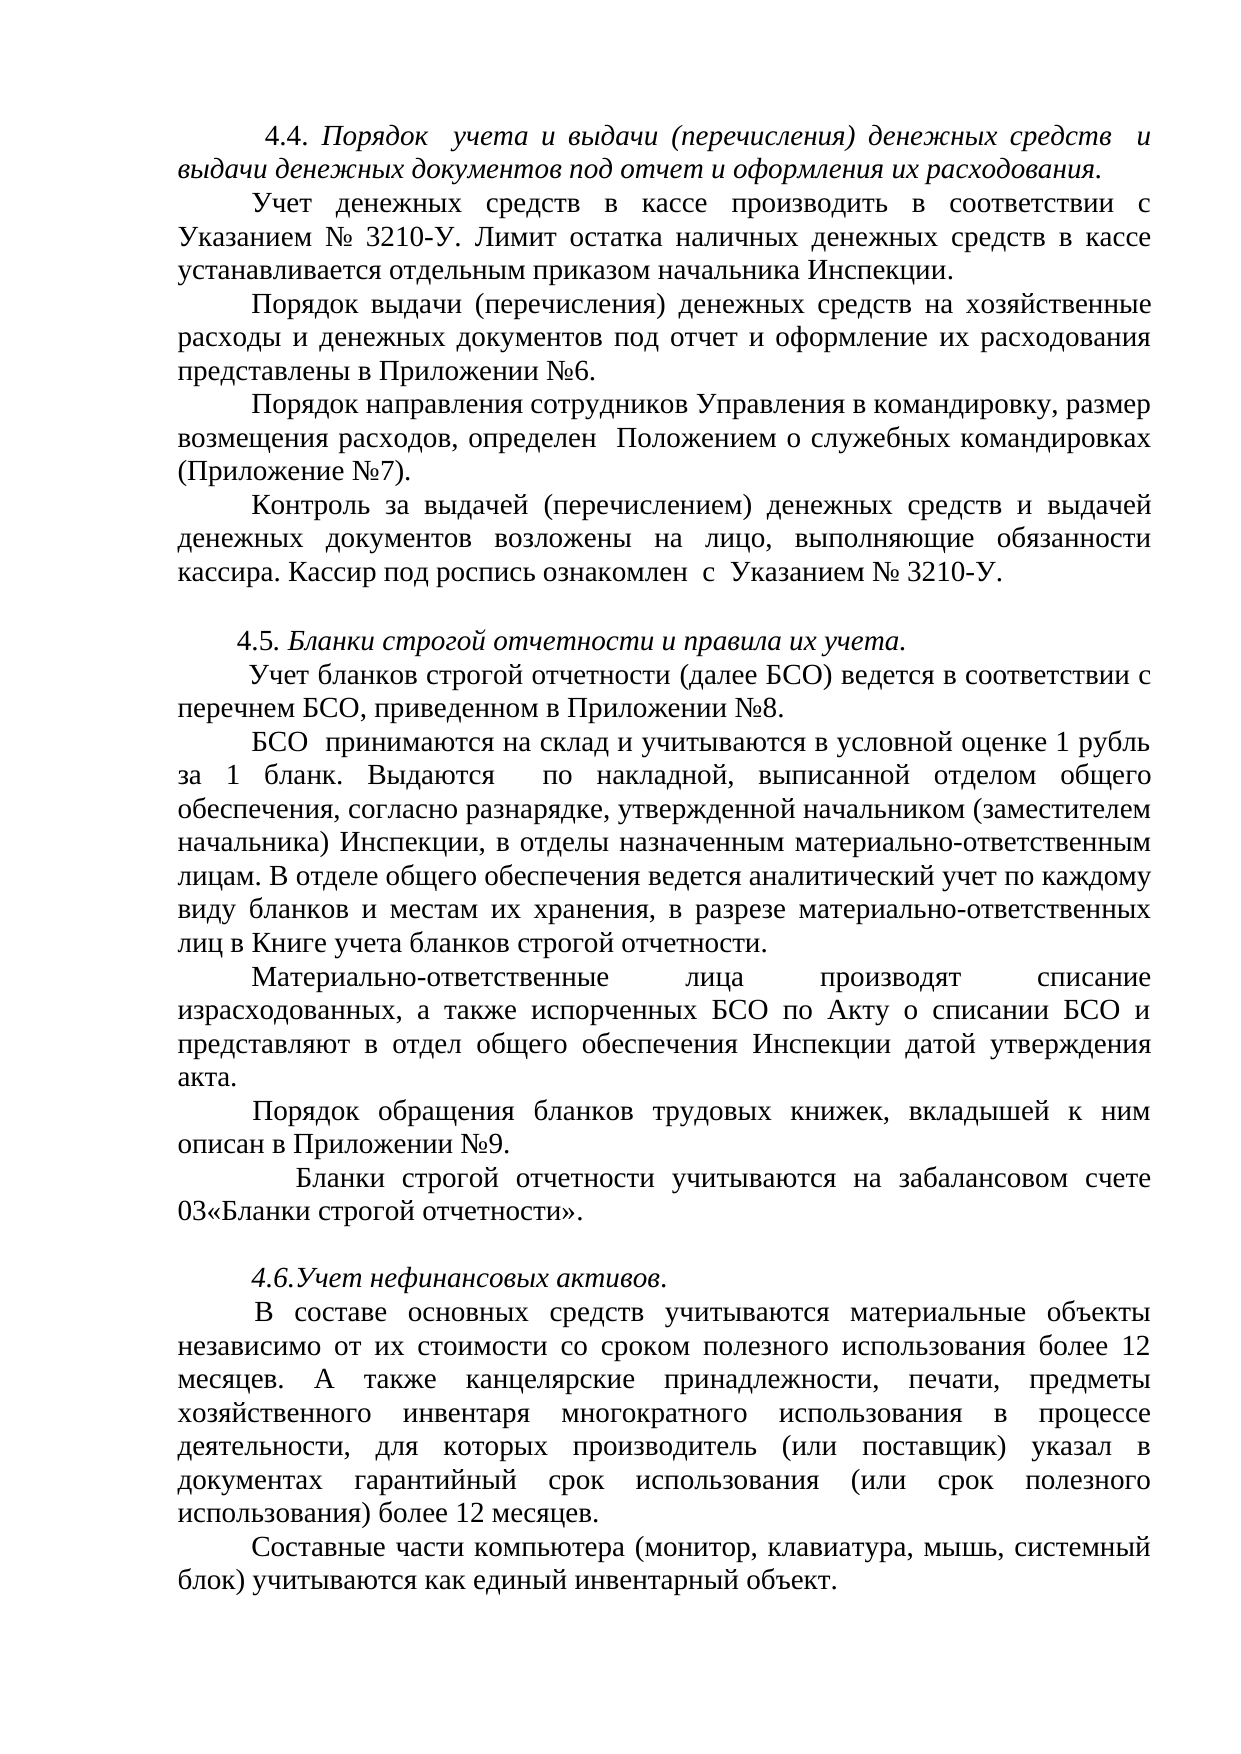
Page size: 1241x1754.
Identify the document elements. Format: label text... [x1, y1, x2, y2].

text 4.6.Учет нефинансовых активов. [215, 1261, 1152, 1294]
text Порядок обращения бланков трудовых книжек, вкладышей к ним описан в Приложении №9. [177, 1093, 1152, 1160]
text 4.5. Бланки строгой отчетности и правила их учета. [215, 623, 1152, 657]
text Материально-ответственные лица производят списание израсходованных, а также испорченных БСО по Акту о списании БСО и представляют в отдел общего обеспечения Инспекции датой утверждения акта. [177, 959, 1152, 1093]
text В составе основных средств учитываются материальные объекты независимо от их стоимости со сроком полезного использования более 12 месяцев. А также канцелярские принадлежности, печати, предметы хозяйственного инвентаря многократного использования в процессе деятельности, для которых производитель (или поставщик) указал в документах гарантийный срок использования (или срок полезного использования) более 12 месяцев. [177, 1294, 1152, 1529]
text Порядок направления сотрудников Управления в командировку, размер возмещения расходов, определен Положением о служебных командировках (Приложение №7). [177, 386, 1152, 487]
text БСО принимаются на склад и учитываются в условной оценке 1 рубль за 1 бланк. Выдаются по накладной, выписанной отделом общего обеспечения, согласно разнарядке, утвержденной начальником (заместителем начальника) Инспекции, в отделы назначенным материально-ответственным лицам. В отделе общего обеспечения ведется аналитический учет по каждому виду бланков и местам их хранения, в разрезе материально-ответственных лиц в Книге учета бланков строгой отчетности. [177, 724, 1152, 959]
text Учет денежных средств в кассе производить в соответствии с Указанием № 3210-У. Лимит остатка наличных денежных средств в кассе устанавливается отдельным приказом начальника Инспекции. [177, 185, 1152, 286]
text Бланки строгой отчетности учитываются на забалансовом счете 03«Бланки строгой отчетности». [177, 1160, 1152, 1227]
text Учет бланков строгой отчетности (далее БСО) ведется в соответствии с перечнем БСО, приведенном в Приложении №8. [177, 657, 1152, 724]
text Контроль за выдачей (перечислением) денежных средств и выдачей денежных документов возложены на лицо, выполняющие обязанности кассира. Кассир под роспись ознакомлен с Указанием № 3210-У. [177, 487, 1152, 588]
text 4.4. Порядок учета и выдачи (перечисления) денежных средств и выдачи денежных документов под отчет и оформления их расходования. [177, 118, 1152, 185]
text Составные части компьютера (монитор, клавиатура, мышь, системный блок) учитываются как единый инвентарный объект. [177, 1529, 1152, 1596]
text Порядок выдачи (перечисления) денежных средств на хозяйственные расходы и денежных документов под отчет и оформление их расходования представлены в Приложении №6. [177, 286, 1152, 386]
